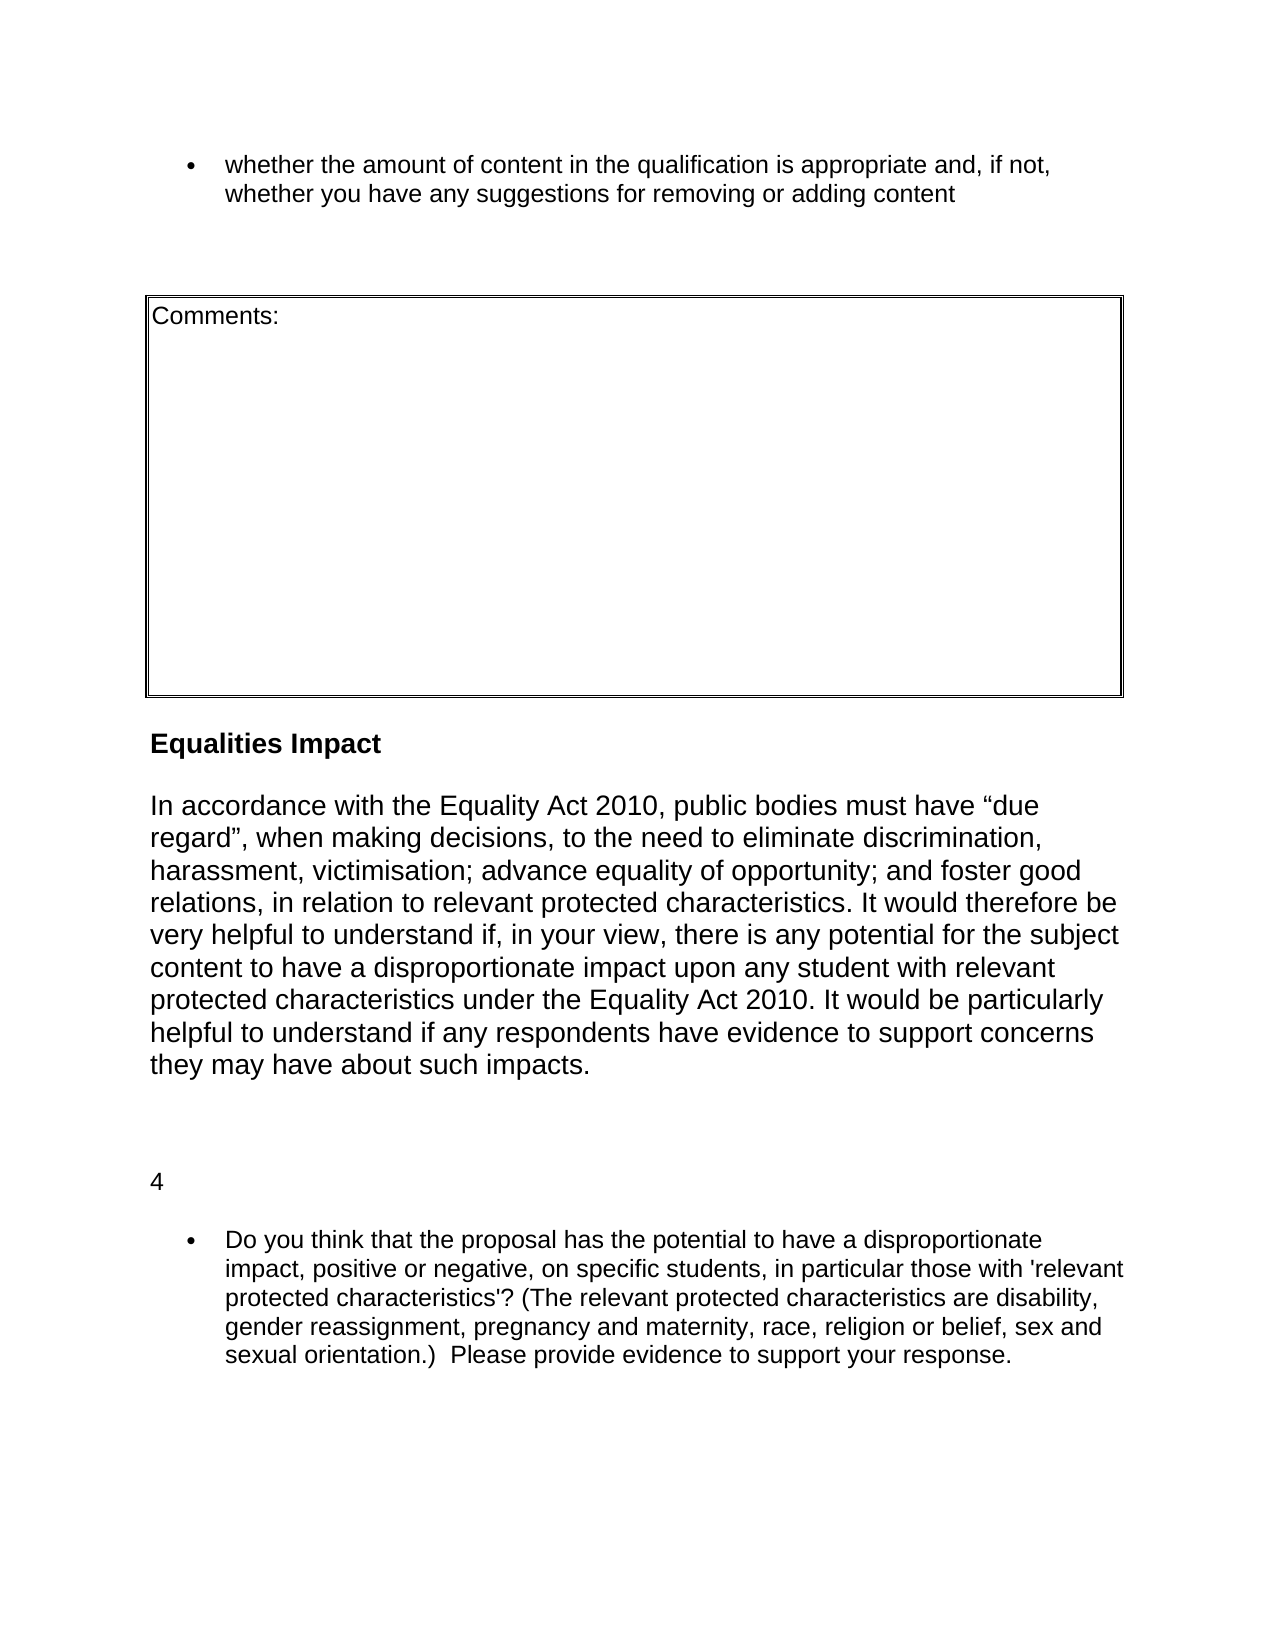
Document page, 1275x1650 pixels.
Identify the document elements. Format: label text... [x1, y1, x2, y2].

text Equalities Impact [150, 727, 1125, 759]
text 4 [150, 1167, 1125, 1196]
list Do you think that the proposal has the potential to have a disproportionate impact, positive or negative, on specific students, in particular those with 'relevant protected characteristics'? (The relevant protected characteristics are disability, gender reassignment, pregnancy and maternity, race, religion or belief, sex and sexual orientation.) Please provide evidence to support your response. [187, 1225, 1125, 1369]
list whether the amount of content in the qualification is appropriate and, if not, whether you have any suggestions for removing or adding content [187, 150, 1125, 207]
table_header [149, 298, 1120, 695]
text In accordance with the Equality Act 2010, public bodies must have “due regard”, when making decisions, to the need to eliminate discrimination, harassment, victimisation; advance equality of opportunity; and foster good relations, in relation to relevant protected characteristics. It would therefore be very helpful to understand if, in your view, there is any potential for the subject content to have a disproportionate impact upon any student with relevant protected characteristics under the Equality Act 2010. It would be particularly helpful to understand if any respondents have evidence to support concerns they may have about such impacts. [150, 789, 1125, 1080]
